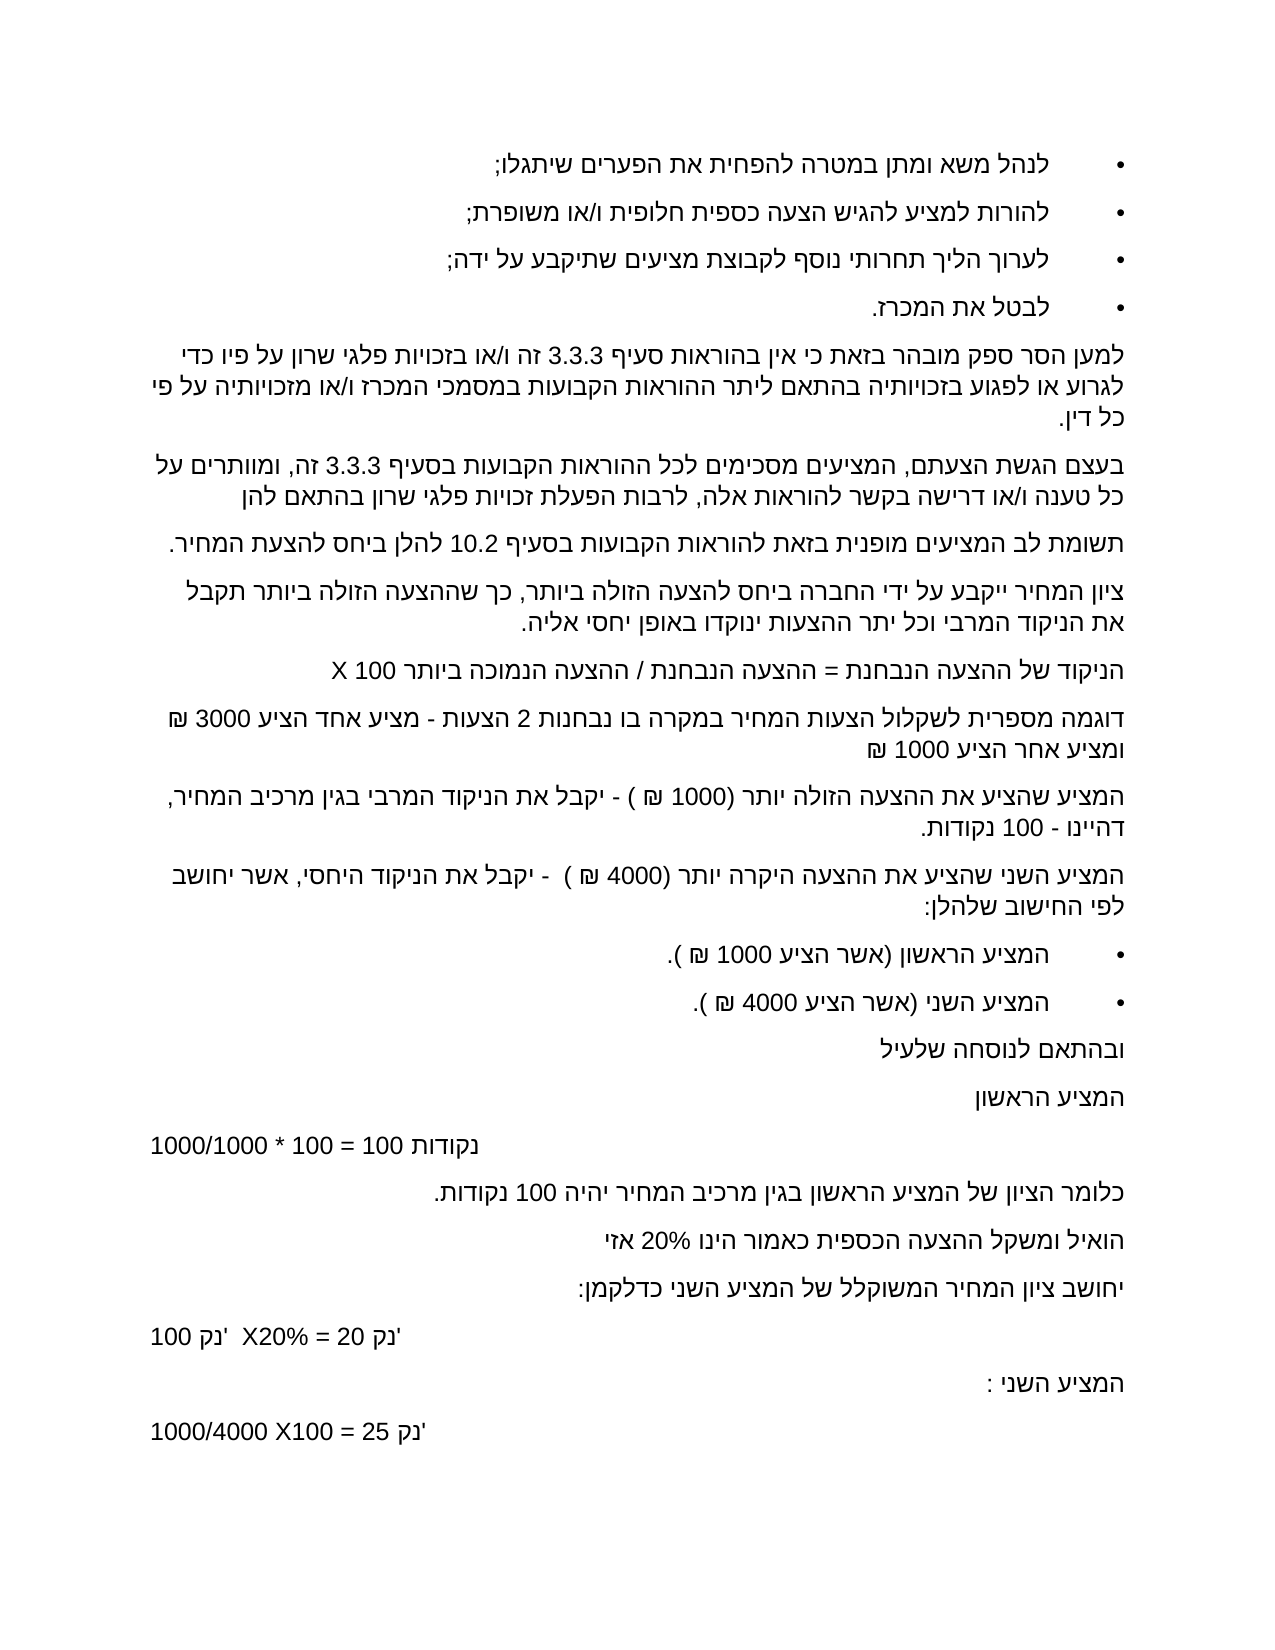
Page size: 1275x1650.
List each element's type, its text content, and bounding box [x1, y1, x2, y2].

text • לערוך הליך תחרותי נוסף לקבוצת מציעים שתיקבע על ידה; [150, 245, 1125, 274]
text בעצם הגשת הצעתם, המציעים מסכימים לכל ההוראות הקבועות בסעיף 3.3.3 זה, ומוותרים על כל טענה ו/או דרישה בקשר להוראות אלה, לרבות הפעלת זכויות פלגי שרון בהתאם להן [150, 451, 1125, 510]
text • לנהל משא ומתן במטרה להפחית את הפערים שיתגלו; [150, 150, 1125, 179]
text ציון המחיר ייקבע על ידי החברה ביחס להצעה הזולה ביותר, כך שההצעה הזולה ביותר תקבל את הניקוד המרבי וכל יתר ההצעות ינוקדו באופן יחסי אליה. [150, 577, 1125, 637]
text הניקוד של ההצעה הנבחנת = ההצעה הנבחנת / ההצעה הנמוכה ביותר X 100 [150, 656, 1125, 684]
text • להורות למציע להגיש הצעה כספית חלופית ו/או משופרת; [150, 198, 1125, 226]
text תשומת לב המציעים מופנית בזאת להוראות הקבועות בסעיף 10.2 להלן ביחס להצעת המחיר. [150, 529, 1125, 558]
text • לבטל את המכרז. [150, 293, 1125, 322]
text 1000/1000 * 100 = 100 נקודות [150, 1131, 1125, 1159]
text המציע השני שהציע את ההצעה היקרה יותר (4000 ₪ ) - יקבל את הניקוד היחסי, אשר יחושב לפי החישוב שלהלן: [150, 861, 1125, 921]
text למען הסר ספק מובהר בזאת כי אין בהוראות סעיף 3.3.3 זה ו/או בזכויות פלגי שרון על פיו כדי לגרוע או לפגוע בזכויותיה בהתאם ליתר ההוראות הקבועות במסמכי המכרז ו/או מזכויותיה על פי כל דין. [150, 341, 1125, 432]
text כלומר הציון של המציע הראשון בגין מרכיב המחיר יהיה 100 נקודות. [150, 1178, 1125, 1207]
text • המציע השני (אשר הציע 4000 ₪ ). [150, 987, 1125, 1016]
text המציע שהציע את ההצעה הזולה יותר (1000 ₪ ) - יקבל את הניקוד המרבי בגין מרכיב המחיר, דהיינו - 100 נקודות. [150, 782, 1125, 842]
text 1000/4000 X100 = 25 נק' [150, 1417, 1125, 1446]
text 100 נק' X20% = 20 נק' [150, 1321, 1125, 1350]
text • המציע הראשון (אשר הציע 1000 ₪ ). [150, 940, 1125, 968]
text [150, 1226, 1125, 1255]
text המציע הראשון [150, 1083, 1125, 1112]
text המציע השני : [150, 1369, 1125, 1398]
text דוגמה מספרית לשקלול הצעות המחיר במקרה בו נבחנות 2 הצעות - מציע אחד הציע 3000 ₪ ומציע אחר הציע 1000 ₪ [150, 703, 1125, 763]
text ובהתאם לנוסחה שלעיל [150, 1035, 1125, 1064]
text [150, 1274, 1125, 1302]
